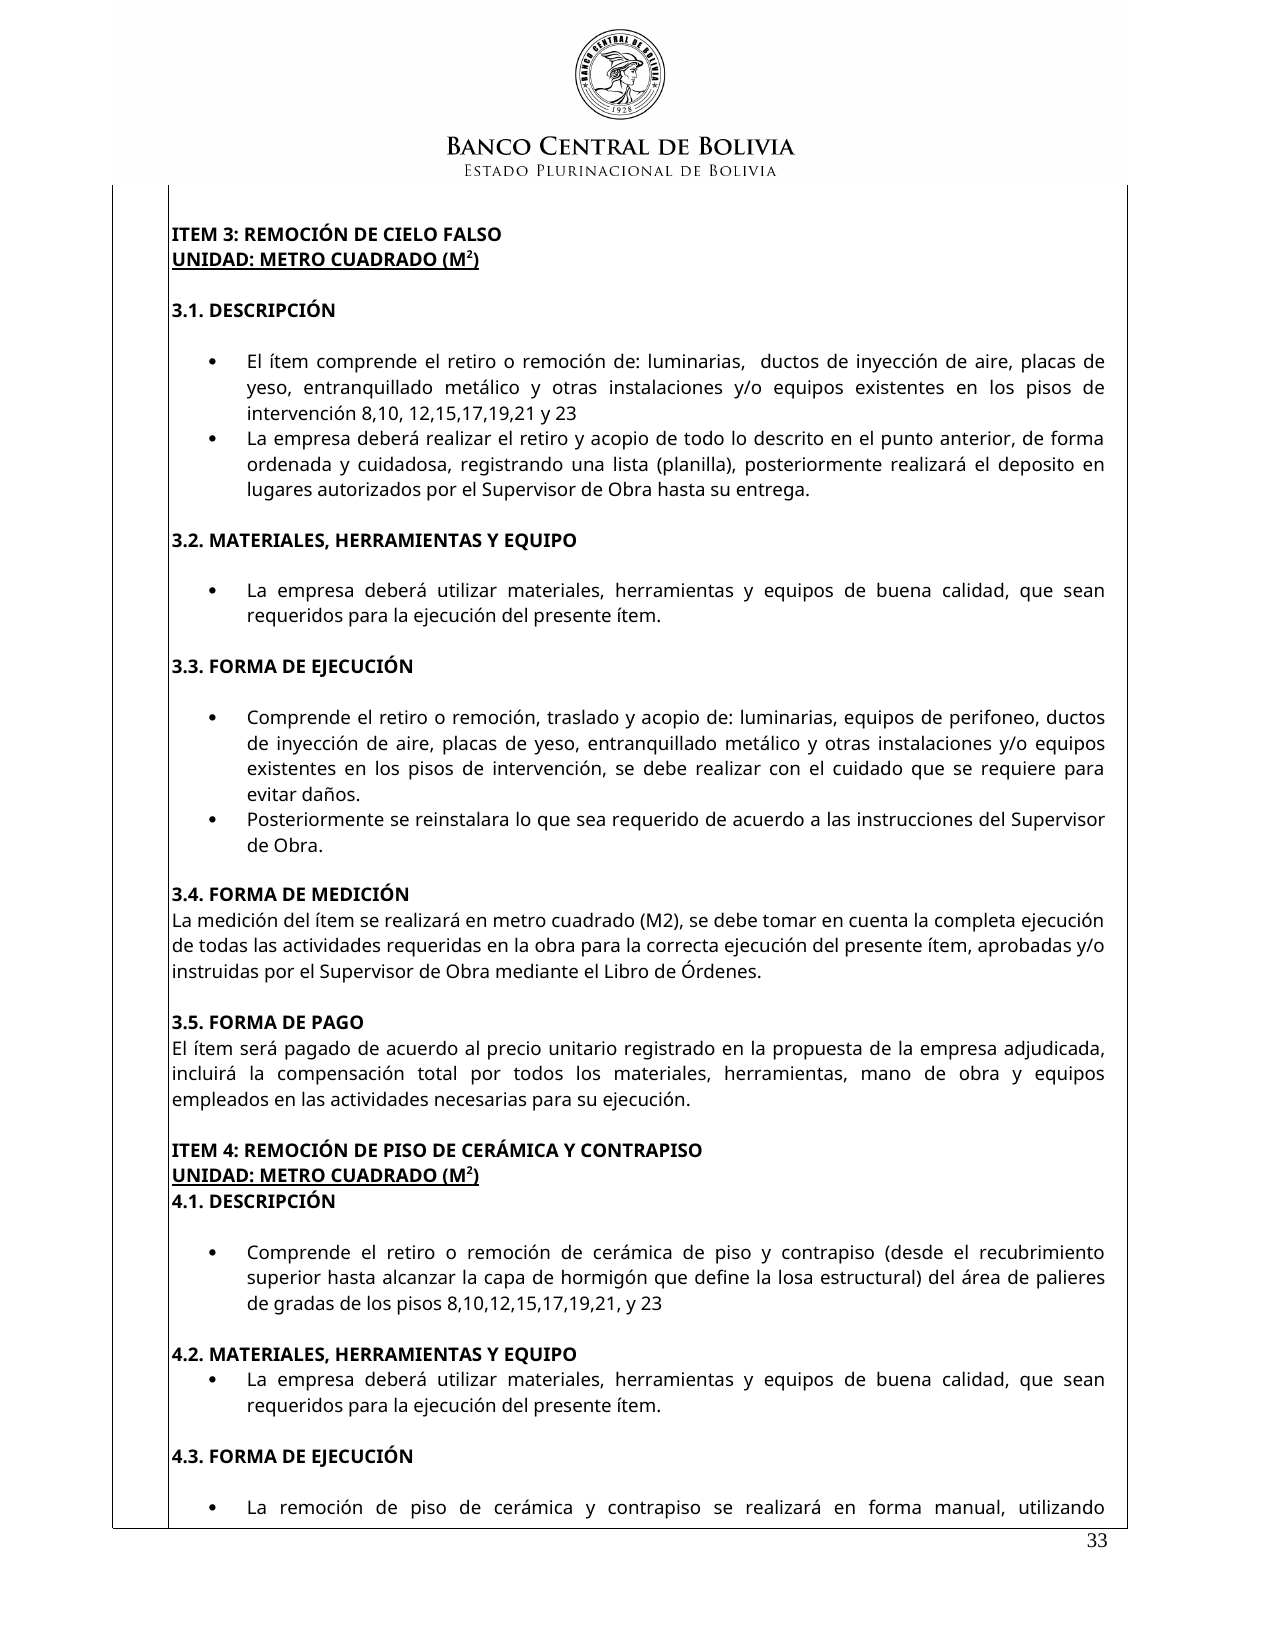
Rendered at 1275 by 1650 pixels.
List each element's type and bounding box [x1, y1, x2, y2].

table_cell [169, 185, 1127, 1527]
picture [109, 0, 1129, 185]
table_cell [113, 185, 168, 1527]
